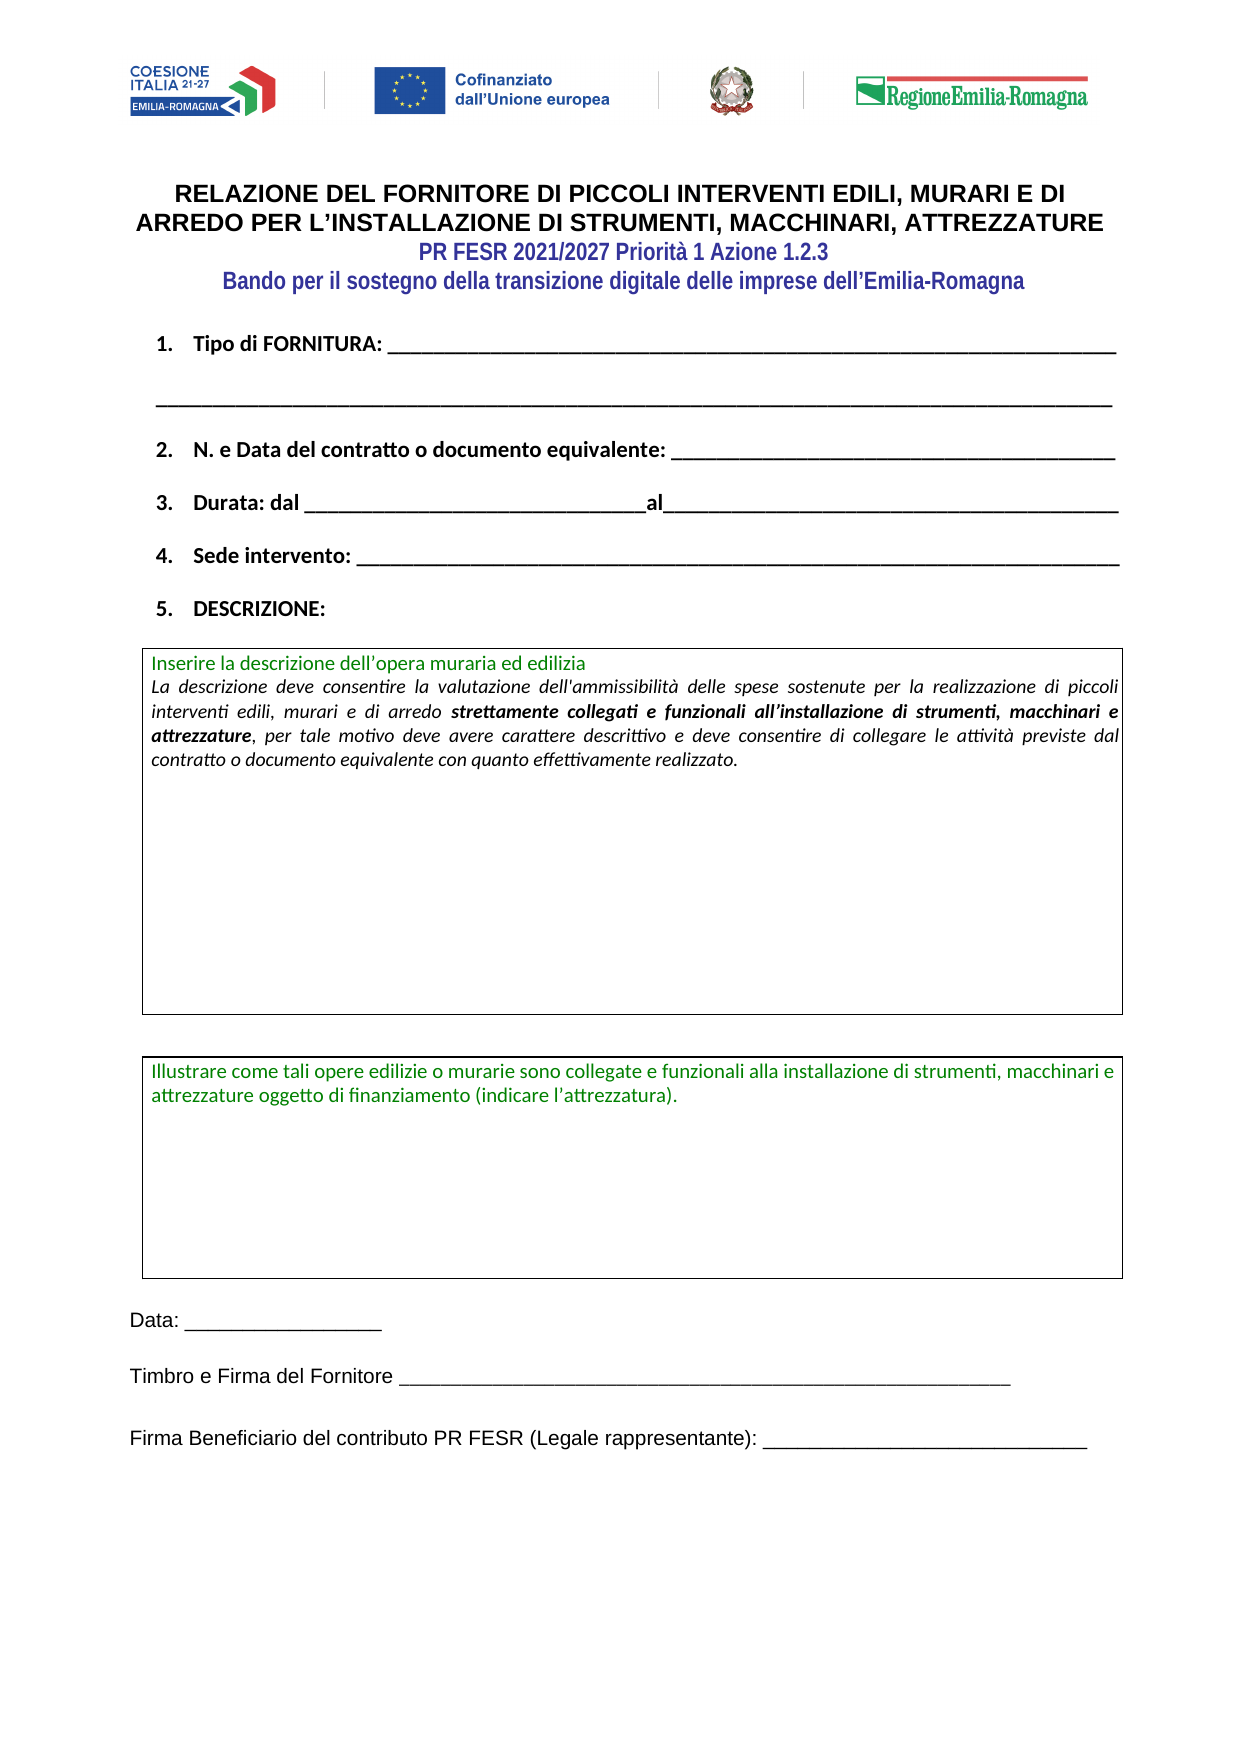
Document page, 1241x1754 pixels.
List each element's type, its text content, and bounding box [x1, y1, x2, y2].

text Firma Beneficiario del contributo PR FESR (Legale rappresentante): ____________________________ [129, 1426, 1233, 1449]
picture [118, 55, 1100, 125]
list Durata: dal ______________________________al________________________________________ [156, 488, 1122, 517]
list N. e Data del contratto o documento equivalente: _______________________________________ [156, 436, 1122, 463]
text La descrizione deve consentire la valutazione dell'ammissibilità delle spese sostenute per la realizzazione di piccoli interventi edili, murari e di arredo strettamente collegati e funzionali all’installazione di strumenti, macchinari e attrezzature, per tale motivo deve avere carattere descrittivo e deve consentire di collegare le attività previste dal contratto o documento equivalente con quanto effettivamente realizzato. [143, 672, 1122, 771]
text Illustrare come tali opere edilizie o murarie sono collegate e funzionali alla installazione di strumenti, macchinari e attrezzature oggetto di finanziamento (indicare l’attrezzatura). [143, 1058, 1122, 1108]
text PR FESR 2021/2027 Priorità 1 Azione 1.2.3 [125, 237, 1122, 266]
list Tipo di FORNITURA: ________________________________________________________________ [156, 329, 1122, 357]
text Bando per il sostegno della transizione digitale delle imprese dell’Emilia-Romagna [125, 266, 1122, 294]
text Timbro e Firma del Fornitore ___________________________________________________________ [129, 1363, 1189, 1388]
text Inserire la descrizione dell’opera muraria ed edilizia [143, 649, 1122, 672]
list DESCRIZIONE: [156, 594, 1122, 623]
text ____________________________________________________________________________________ [156, 382, 1122, 411]
list Sede intervento: ___________________________________________________________________ [156, 542, 1122, 569]
text Data: _________________ [129, 1308, 1122, 1332]
text RELAZIONE DEL FORNITORE DI PICCOLI INTERVENTI EDILI, MURARI E DI ARREDO PER L’INSTALLAZIONE DI STRUMENTI, MACCHINARI, ATTREZZATURE [118, 179, 1122, 237]
